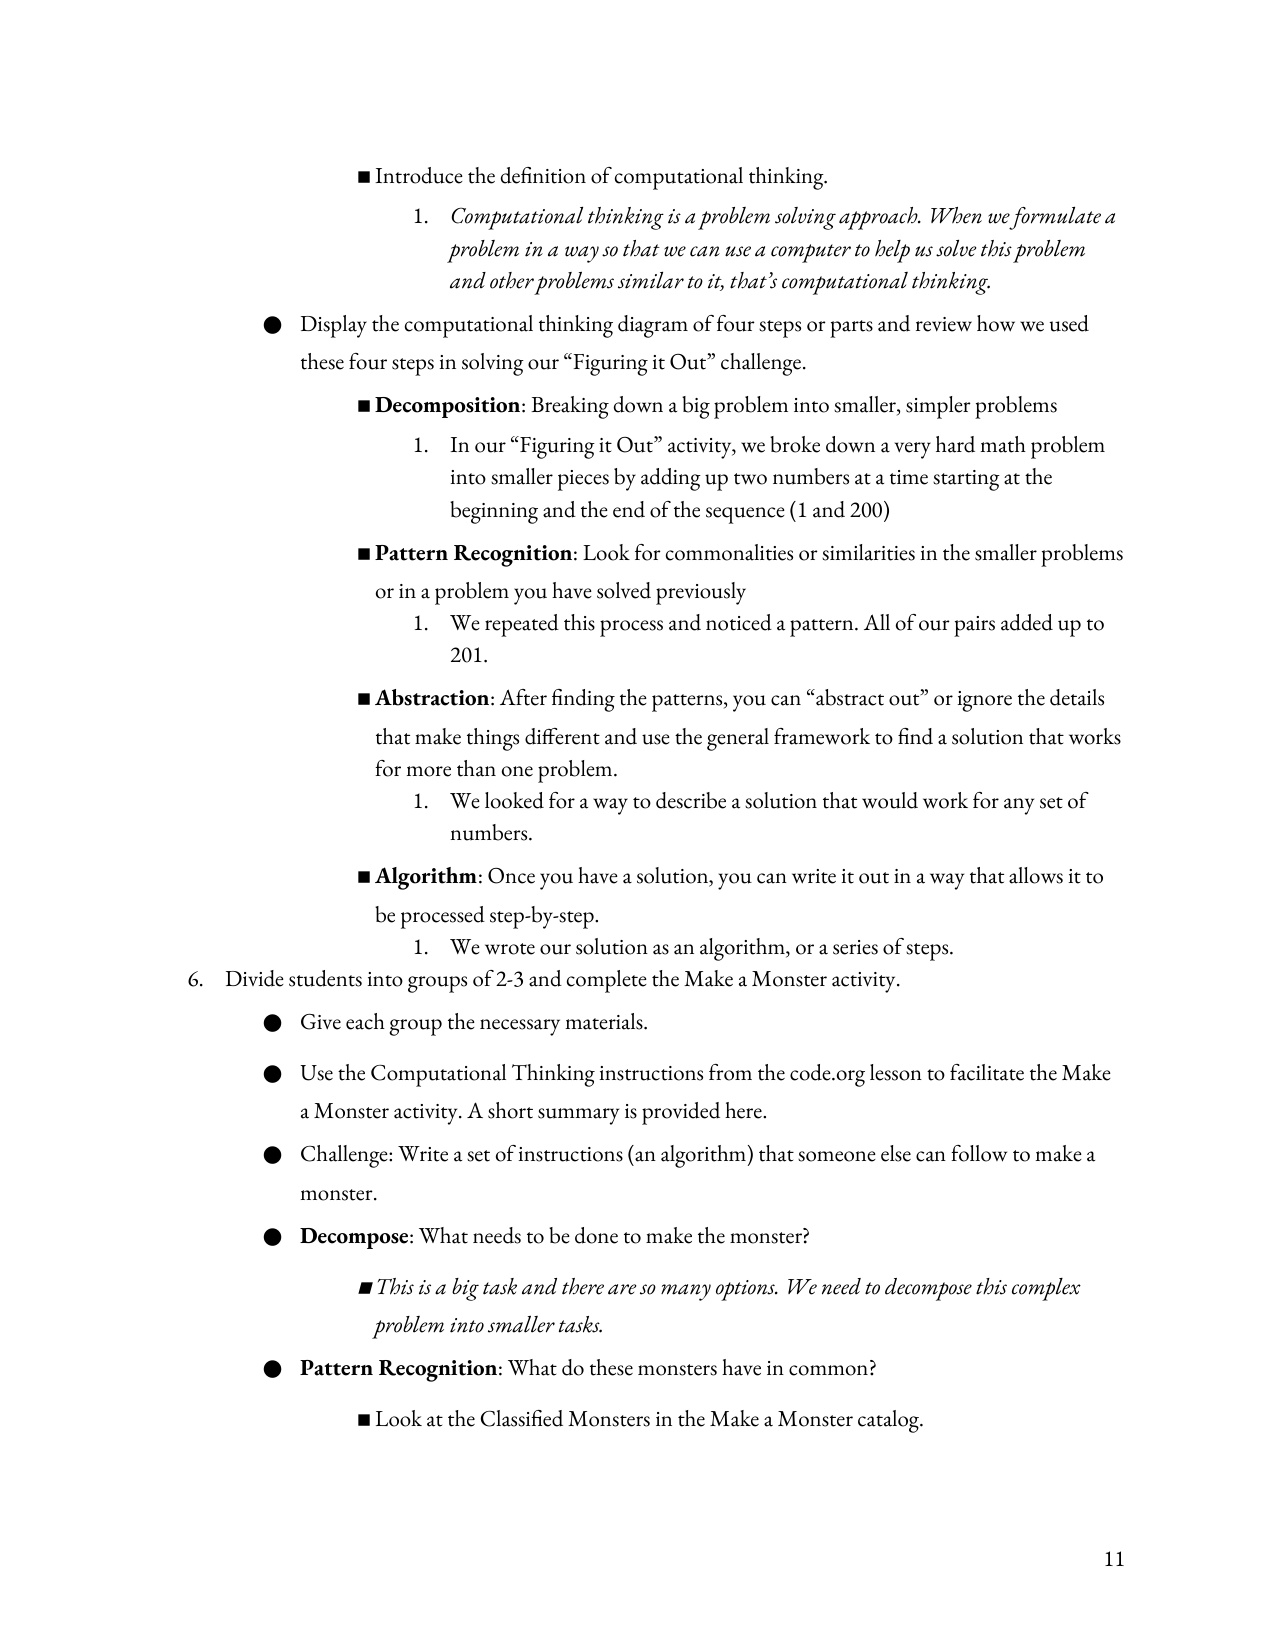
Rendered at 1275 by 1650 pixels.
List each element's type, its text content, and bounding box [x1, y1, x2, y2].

list Look at the Classified Monsters in the Make a Monster catalog. [356, 1392, 1125, 1439]
list Algorithm: Once you have a solution, you can write it out in a way that allows it to be processed step-by-step. [356, 850, 1125, 929]
list Divide students into groups of 2-3 and complete the Make a Monster activity. [187, 963, 1125, 993]
list Decompose: What needs to be done to make the monster? [262, 1209, 1125, 1256]
list Display the computational thinking diagram of four steps or parts and review how we used these four steps in solving our “Figuring it Out” challenge. [262, 297, 1125, 376]
list Pattern Recognition: What do these monsters have in common? [262, 1342, 1125, 1388]
list Use the Computational Thinking instructions from the code.org lesson to facilitate the Make a Monster activity. A short summary is provided here. [262, 1046, 1125, 1126]
list Give each group the necessary materials. [262, 996, 1125, 1043]
list Decomposition: Breaking down a big problem into smaller, simpler problems [356, 379, 1125, 426]
list Computational thinking is a problem solving approach. When we formulate a problem in a way so that we can use a computer to help us solve this problem and other problems similar to it, that’s computational thinking. [412, 201, 1125, 295]
list Challenge: Write a set of instructions (an algorithm) that someone else can follow to make a monster. [262, 1128, 1125, 1207]
list We repeated this process and noticed a pattern. All of our pairs added up to 201. [412, 607, 1125, 669]
list Introduce the definition of computational thinking. [356, 150, 1125, 197]
list We wrote our solution as an algorithm, or a series of steps. [412, 931, 1125, 961]
list This is a big task and there are so many options. We need to decompose this complex problem into smaller tasks. [356, 1260, 1125, 1339]
list Abstraction: After finding the patterns, you can “abstract out” or ignore the details that make things different and use the general framework to find a solution that works for more than one problem. [356, 672, 1125, 783]
list In our “Figuring it Out” activity, we broke down a very hard math problem into smaller pieces by adding up two numbers at a time starting at the beginning and the end of the sequence (1 and 200) [412, 429, 1125, 524]
list Pattern Recognition: Look for commonalities or similarities in the smaller problems or in a problem you have solved previously [356, 526, 1125, 605]
list We looked for a way to describe a solution that would work for any set of numbers. [412, 786, 1125, 848]
